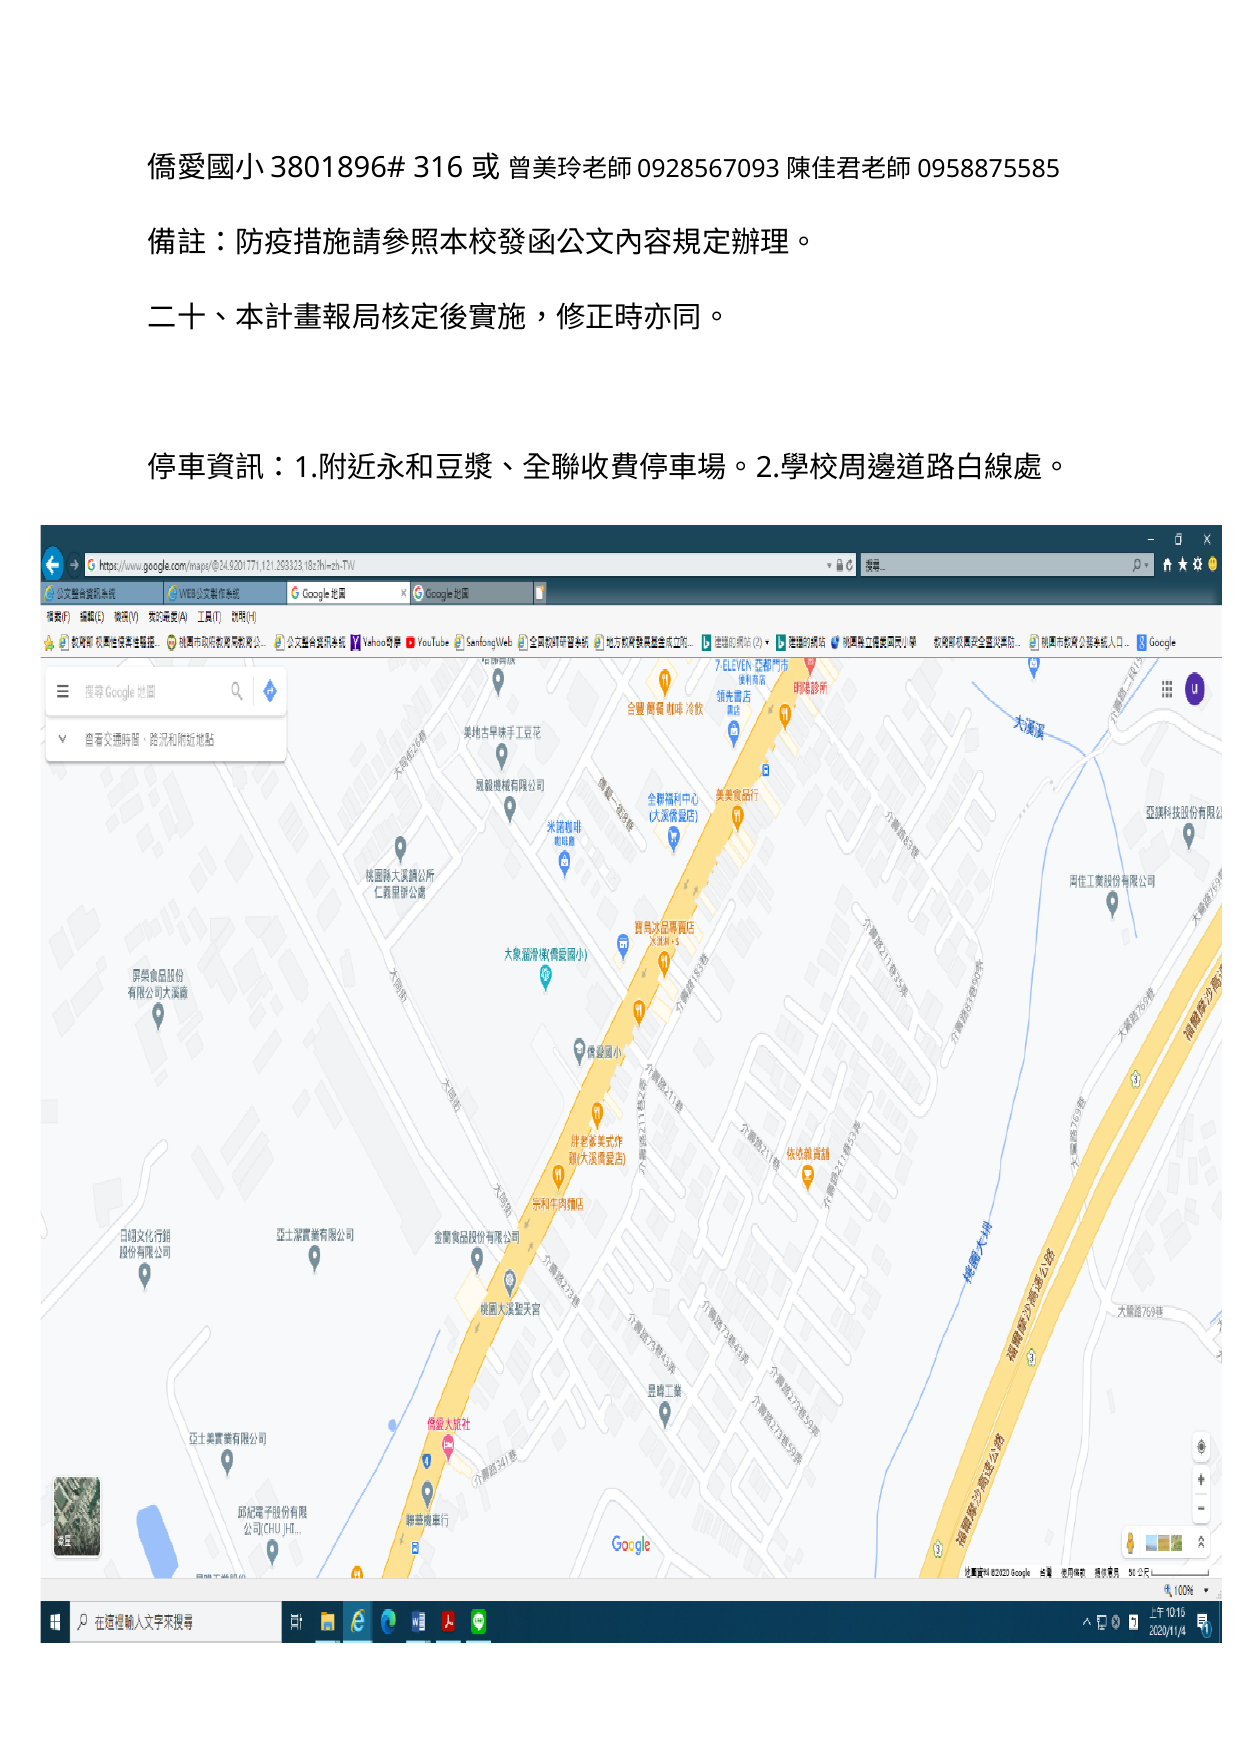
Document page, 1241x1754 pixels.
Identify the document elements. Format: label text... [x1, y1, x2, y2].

text 備註：防疫措施請參照本校發函公文內容規定辦理。 [148, 202, 1092, 277]
picture [40, 525, 1222, 1643]
picture [46, 560, 58, 572]
text 停車資訊：1.附近永和豆漿、全聯收費停車場。2.學校周邊道路白線處。 [148, 427, 1092, 502]
text 二十、本計畫報局核定後實施，修正時亦同。 [148, 277, 1092, 352]
text 僑愛國小3801896# 316 或 曾美玲老師0928567093 陳佳君老師 0958875585 [148, 127, 1092, 202]
